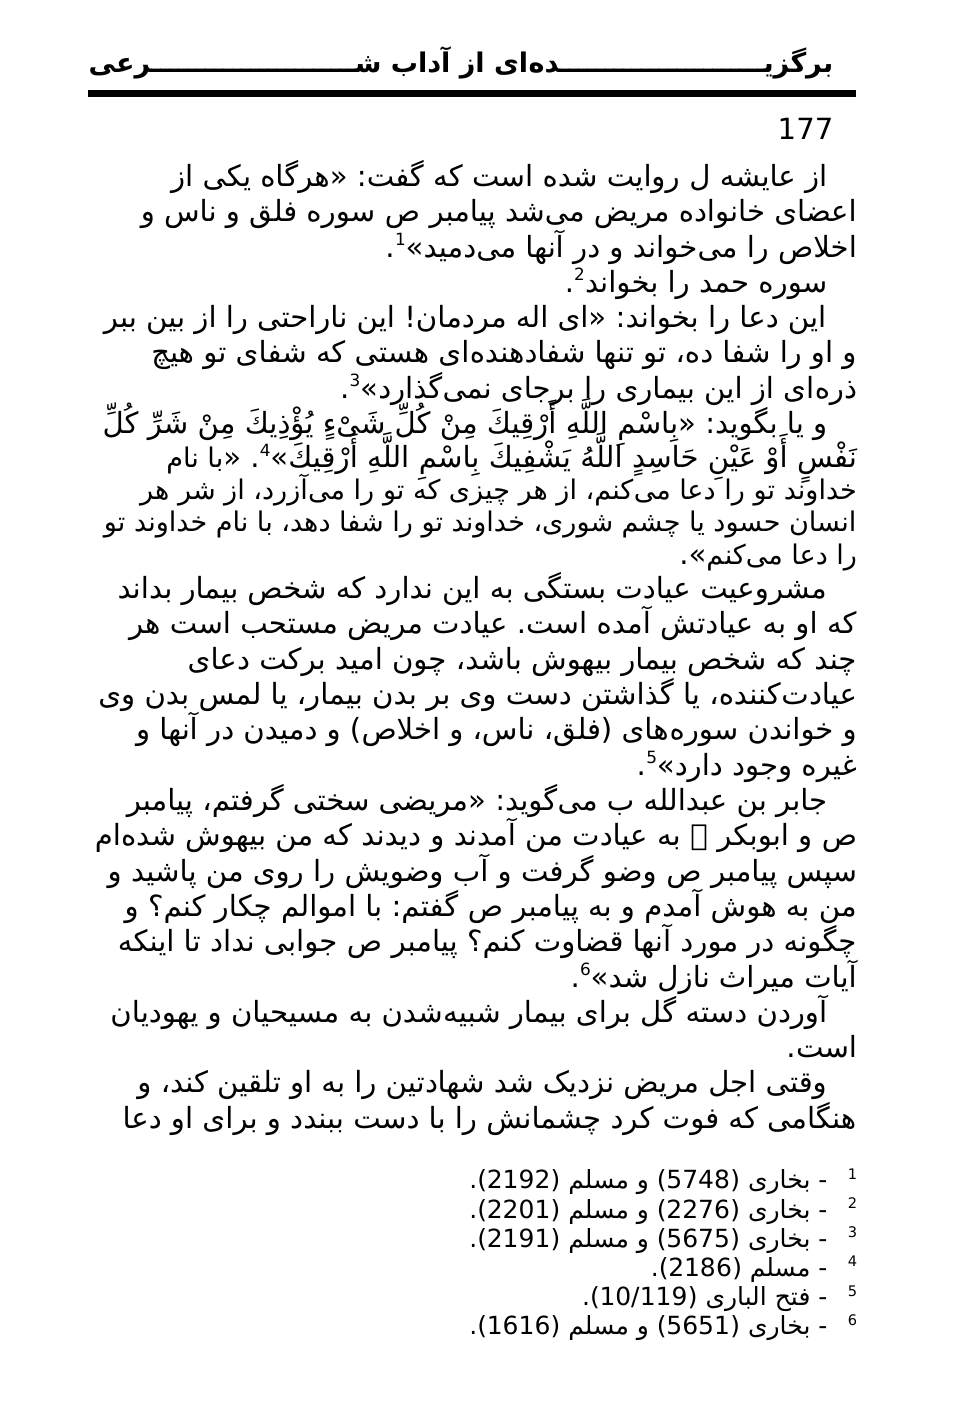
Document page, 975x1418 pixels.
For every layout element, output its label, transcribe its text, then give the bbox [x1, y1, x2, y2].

text سوره حمد را بخواند. [89, 265, 857, 299]
text این دعا را بخواند: «ای اله مردمان! این ناراحتی را از بین ببر و او را شفا ده، تو تنها شفادهنده‌ای هستی كه شفای تو هیچ ذره‌ای از این بیماری را برجای نمی‌گذارد». [89, 301, 857, 405]
text از عایشه ل روایت شده است كه گفت: «هرگاه یكی از اعضای خانواده مریض می‌شد پیامبر ص سوره فلق و ناس و اخلاص را می‌خواند و در آنها می‌دمید». [89, 159, 857, 264]
text و یا بگوید: «بِاسْمِ اللَّهِ أَرْقِيكَ مِنْ كُلِّ شَىْءٍ يُؤْذِيكَ مِنْ شَرِّ كُلِّ نَفْسٍ أَوْ عَيْنِ حَاسِدٍ اللَّهُ يَشْفِيكَ بِاسْمِ اللَّهِ أَرْقِيكَ». «با نام خداوند تو را دعا می‌كنم، از هر چیزی كه تو را می‌آزرد، از شر هر انسان حسود یا چشم شوری، خداوند تو را شفا دهد، با نام خداوند تو را دعا می‌كنم». [89, 406, 857, 571]
text وقتی اجل مریض نزدیک شد شهادتین را به او تلقین كند، و هنگامی كه فوت كرد چشمانش را با دست ببندد و برای او دعا كند. [89, 1066, 857, 1135]
text آوردن دسته گل برای بیمار شبیه‌شدن به مسیحیان و یهودیان است. [89, 995, 857, 1064]
text جابر بن عبدالله ب می‌گوید: «مریضی سختی گرفتم، پیامبر ص و ابوبكر به عیادت من آمدند و دیدند كه من بیهوش شده‌ام سپس پیامبر ص وضو گرفت و آب وضویش را روی من پاشید و من به هوش آمدم و به پیامبر ص گفتم: با اموالم چكار كنم؟ و چگونه در مورد آنها قضاوت كنم؟ پیامبر ص جوابی نداد تا اینكه آیات میراث نازل شد». [89, 783, 857, 994]
text مشروعیت عیادت بستگی به این ندارد كه شخص بیمار بداند كه او به عیادتش آمده است. عیادت مریض مستحب است هر چند كه شخص بیمار بیهوش باشد، چون امید بركت دعای عیادت‌كننده، یا گذاشتن دست وی بر بدن بیمار، یا لمس بدن وی و خواندن سوره‌های (فلق، ناس، و اخلاص) و دمیدن در آنها و غیره وجود دارد». [89, 571, 857, 782]
